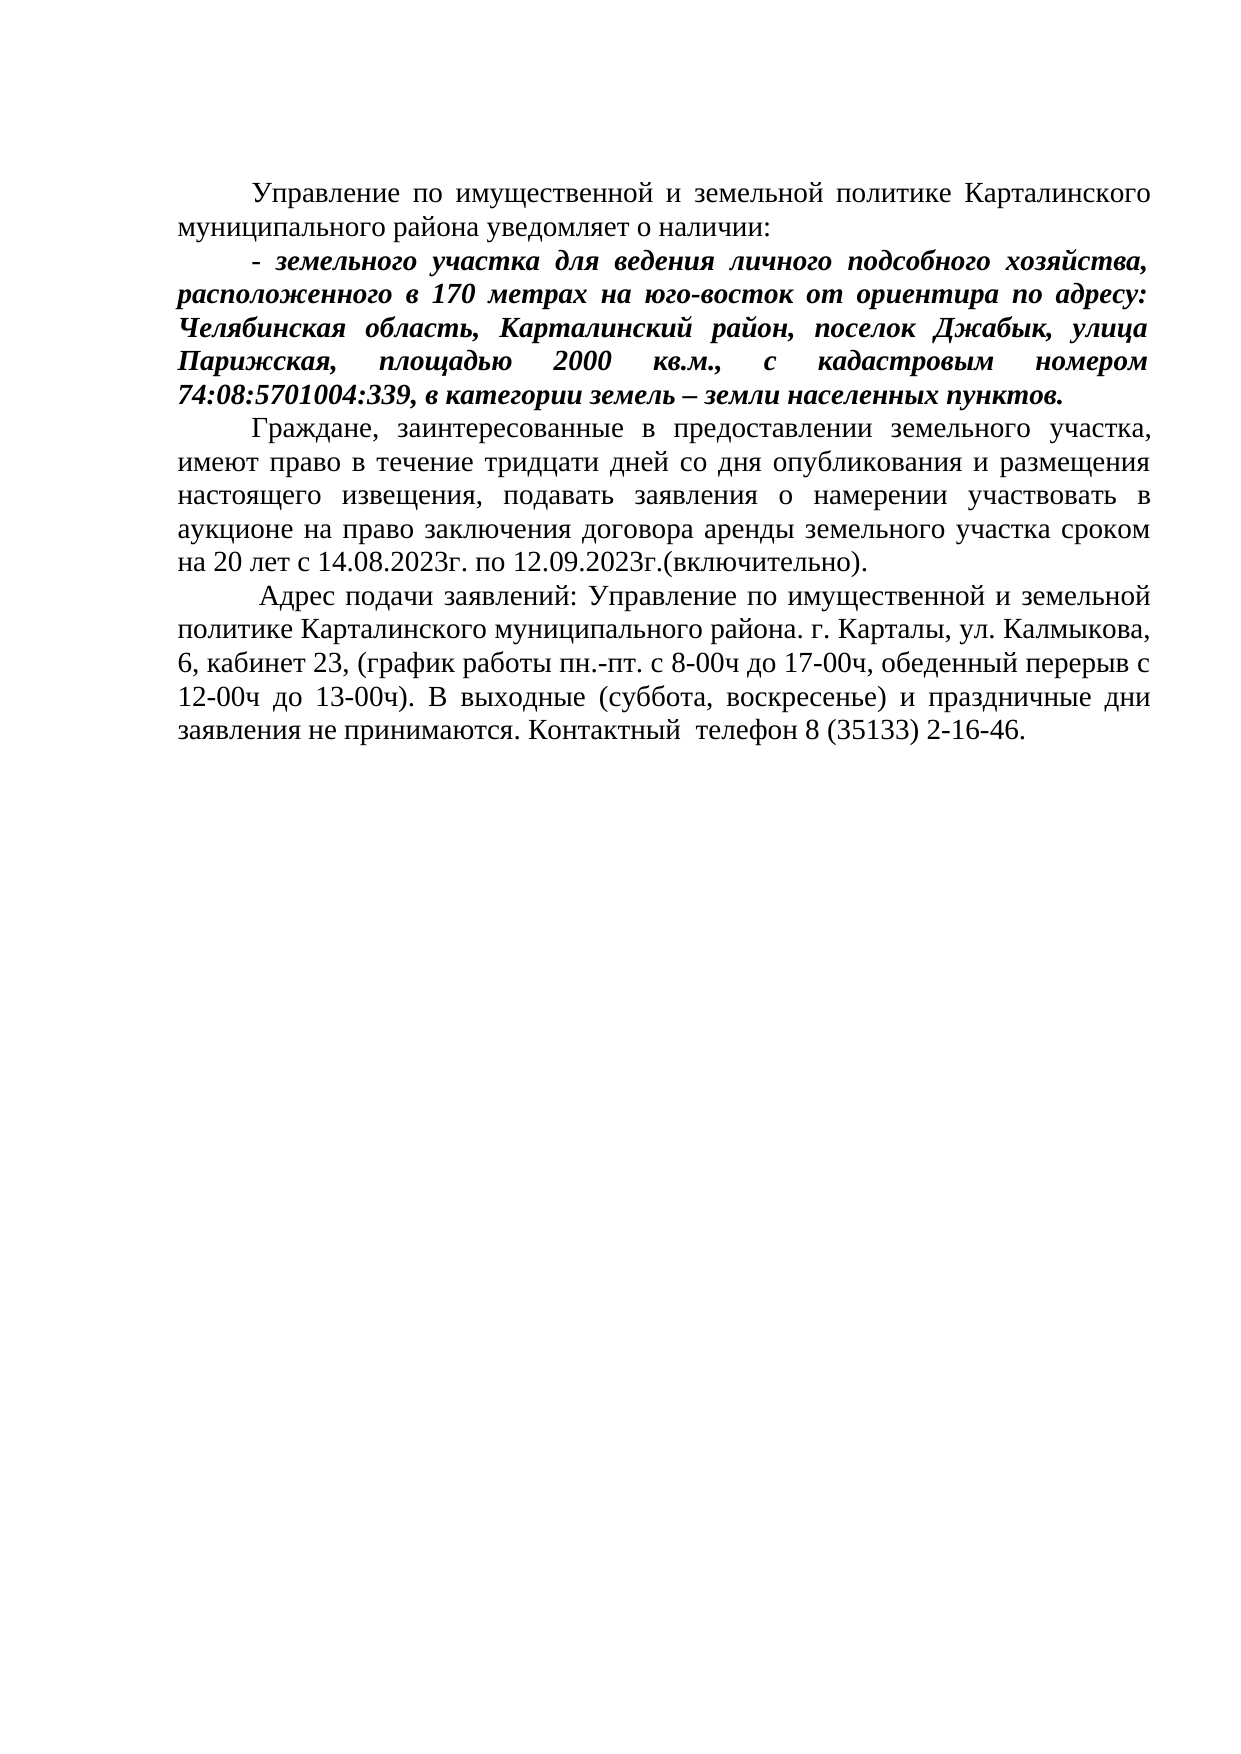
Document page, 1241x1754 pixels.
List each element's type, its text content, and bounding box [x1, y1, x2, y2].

text Адрес подачи заявлений: Управление по имущественной и земельной политике Карталинского муниципального района. г. Карталы, ул. Калмыкова, 6, кабинет 23, (график работы пн.-пт. с 8-00ч до 17-00ч, обеденный перерыв с 12-00ч до 13-00ч). В выходные (суббота, воскресенье) и праздничные дни заявления не принимаются. Контактный телефон 8 (35133) 2-16-46. [177, 578, 1152, 746]
text Управление по имущественной и земельной политике Карталинского муниципального района уведомляет о наличии: [177, 176, 1152, 243]
text - земельного участка для ведения личного подсобного хозяйства, расположенного в 170 метрах на юго-восток от ориентира по адресу: Челябинская область, Карталинский район, поселок Джабык, улица Парижская, площадью 2000 кв.м., с кадастровым номером 74:08:5701004:339, в категории земель – земли населенных пунктов. [177, 243, 1152, 410]
text Граждане, заинтересованные в предоставлении земельного участка, имеют право в течение тридцати дней со дня опубликования и размещения настоящего извещения, подавать заявления о намерении участвовать в аукционе на право заключения договора аренды земельного участка сроком на 20 лет с 14.08.2023г. по 12.09.2023г.(включительно). [177, 410, 1152, 578]
